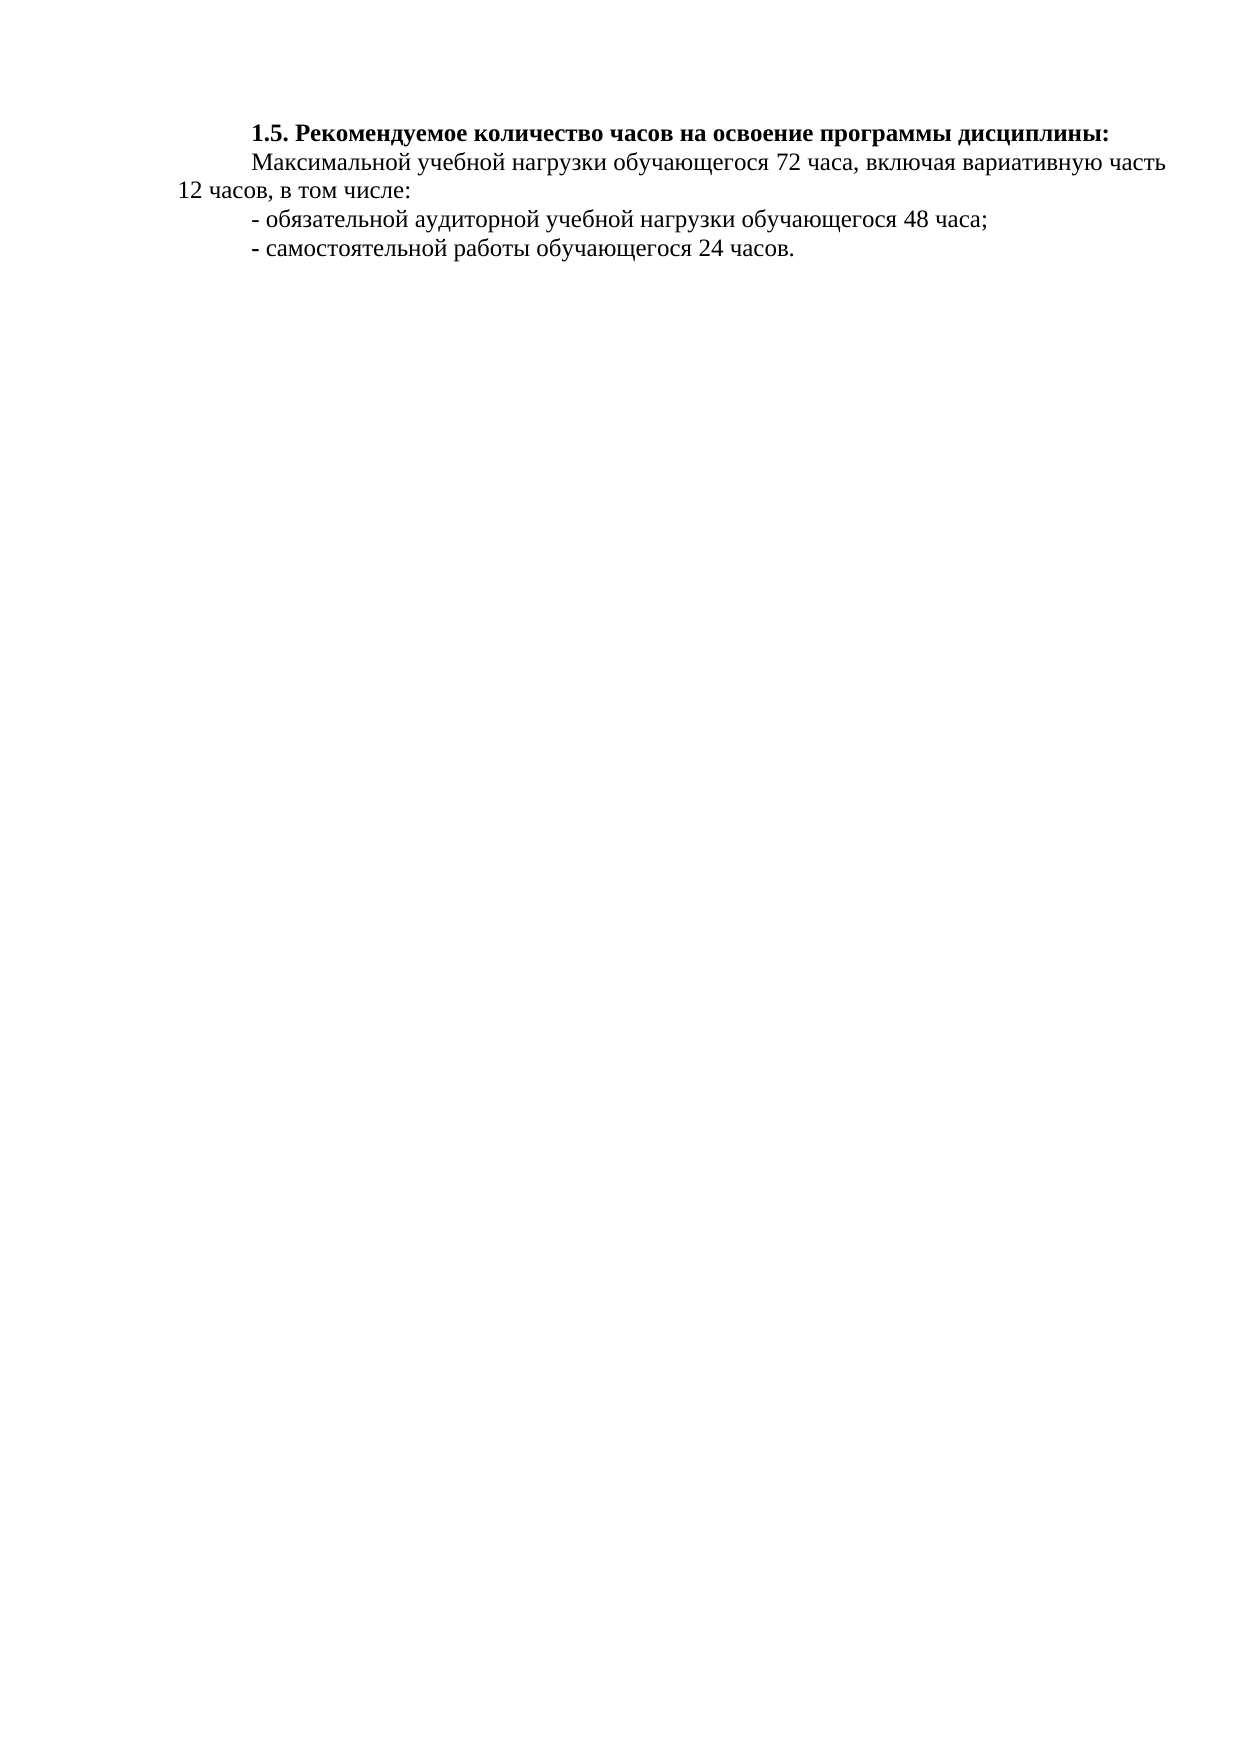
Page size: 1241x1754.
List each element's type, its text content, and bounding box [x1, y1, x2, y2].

list обязательной аудиторной учебной нагрузки обучающегося 48 часа; [177, 204, 1167, 233]
list самостоятельной работы обучающегося 24 часов. [177, 233, 1167, 262]
text 1.5. Рекомендуемое количество часов на освоение программы дисциплины: [177, 118, 1167, 147]
text Максимальной учебной нагрузки обучающегося 72 часа, включая вариативную часть 12 часов, в том числе: [177, 147, 1167, 204]
